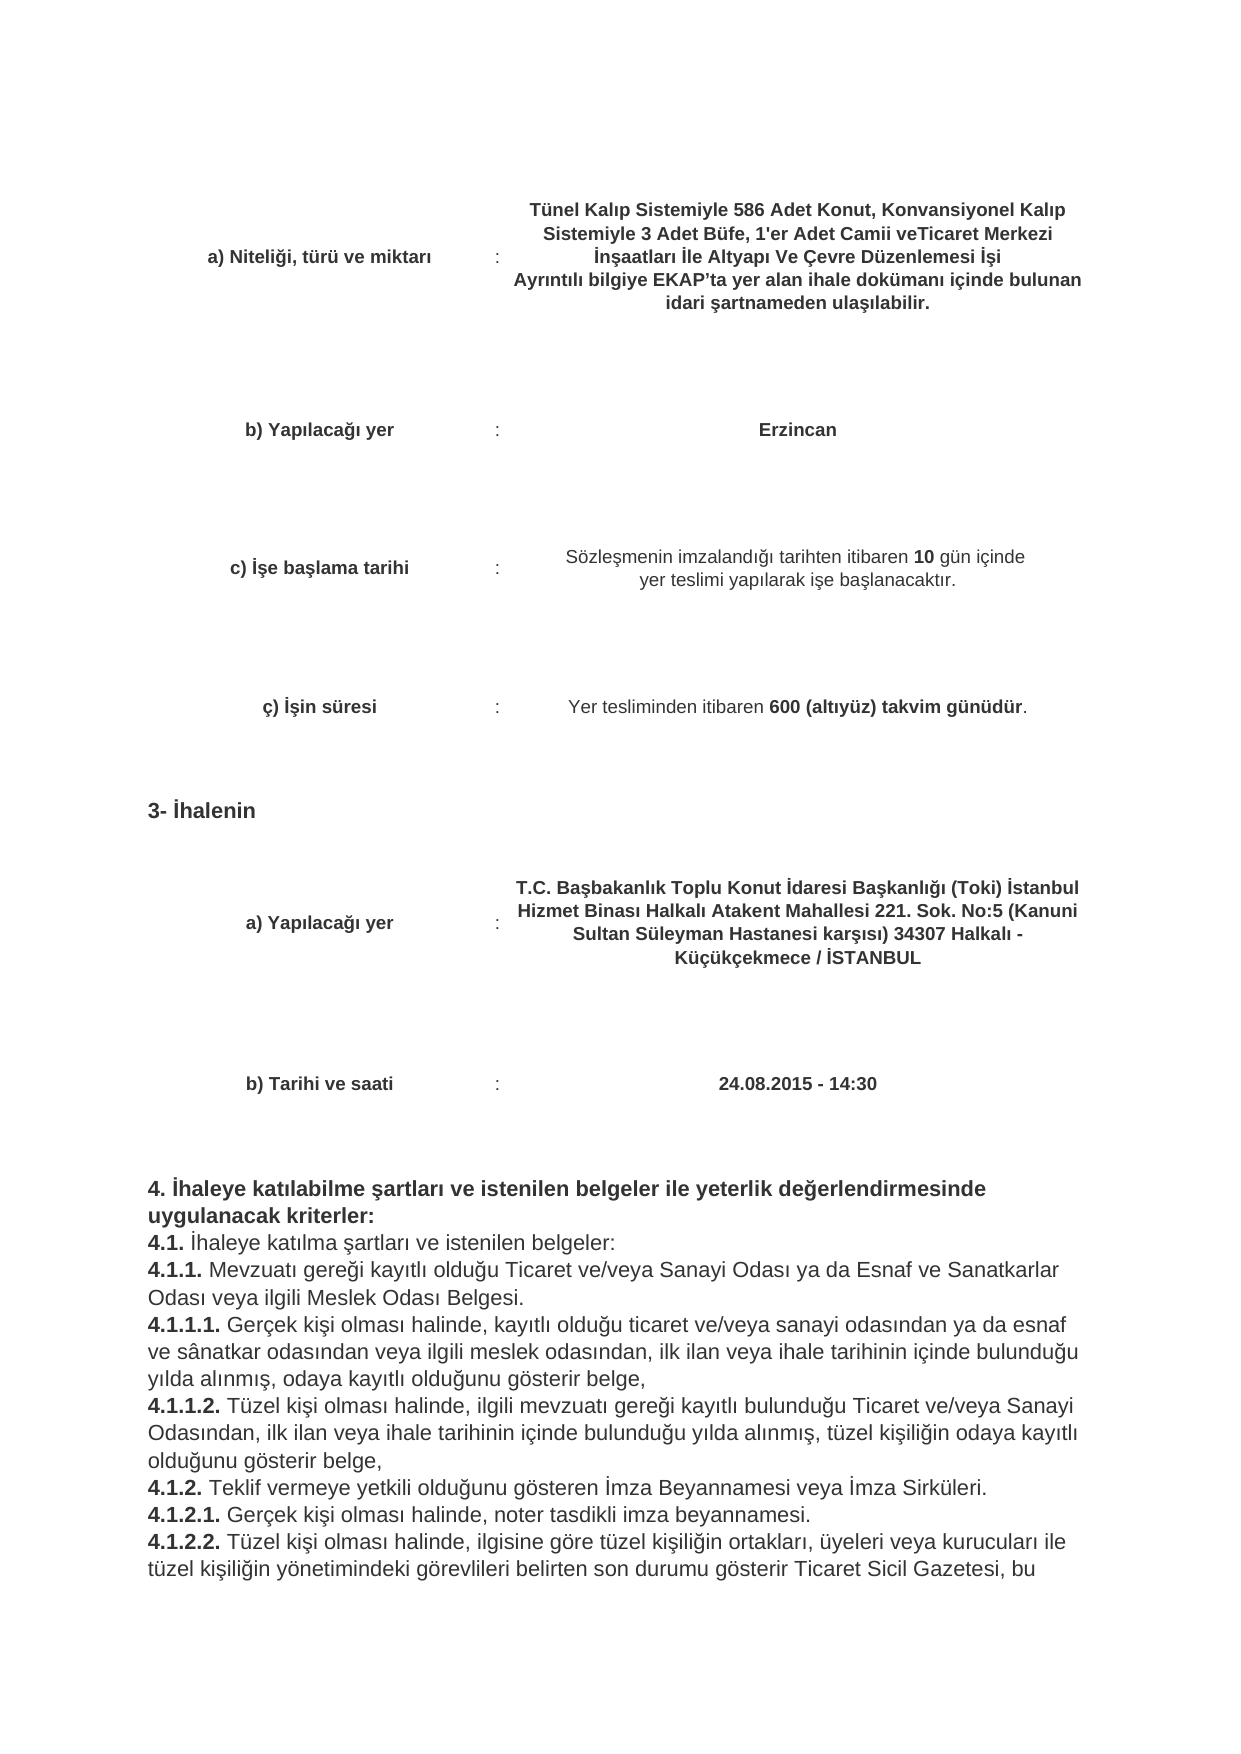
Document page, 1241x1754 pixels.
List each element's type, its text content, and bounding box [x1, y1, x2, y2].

table_cell c) İşe başlama tarihi [148, 494, 491, 644]
table_cell Sözleşmenin imzalandığı tarihten itibaren 10 gün içinde yer teslimi yapılarak işe başlanacaktır. [503, 494, 1093, 644]
table_cell 24.08.2015 - 14:30 [503, 1022, 1093, 1148]
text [148, 1148, 1093, 1581]
table_header T.C. Başbakanlık Toplu Konut İdaresi Başkanlığı (Toki) İstanbul Hizmet Binası Halkalı Atakent Mahallesi 221. Sok. No:5 (Kanuni Sultan Süleyman Hastanesi karşısı) 34307 Halkalı - Küçükçekmece / İSTANBUL [503, 825, 1093, 1022]
table_cell ç) İşin süresi [148, 644, 491, 771]
table_header a) Yapılacağı yer [148, 825, 491, 1022]
table_header a) Niteliği, türü ve miktarı [148, 148, 491, 367]
table_cell Yer tesliminden itibaren 600 (altıyüz) takvim günüdür. [503, 644, 1093, 771]
table_header Tünel Kalıp Sistemiyle 586 Adet Konut, Konvansiyonel Kalıp Sistemiyle 3 Adet Büfe, 1'er Adet Camii veTicaret Merkezi İnşaatları İle Altyapı Ve Çevre Düzenlemesi İşi Ayrıntılı bilgiye EKAP’ta yer alan ihale dokümanı içinde bulunan idari şartnameden ulaşılabilir. [503, 148, 1093, 367]
text 3- İhalenin [148, 771, 1093, 823]
table_cell b) Yapılacağı yer [148, 367, 491, 494]
table_cell b) Tarihi ve saati [148, 1022, 491, 1148]
table_cell Erzincan [503, 367, 1093, 494]
